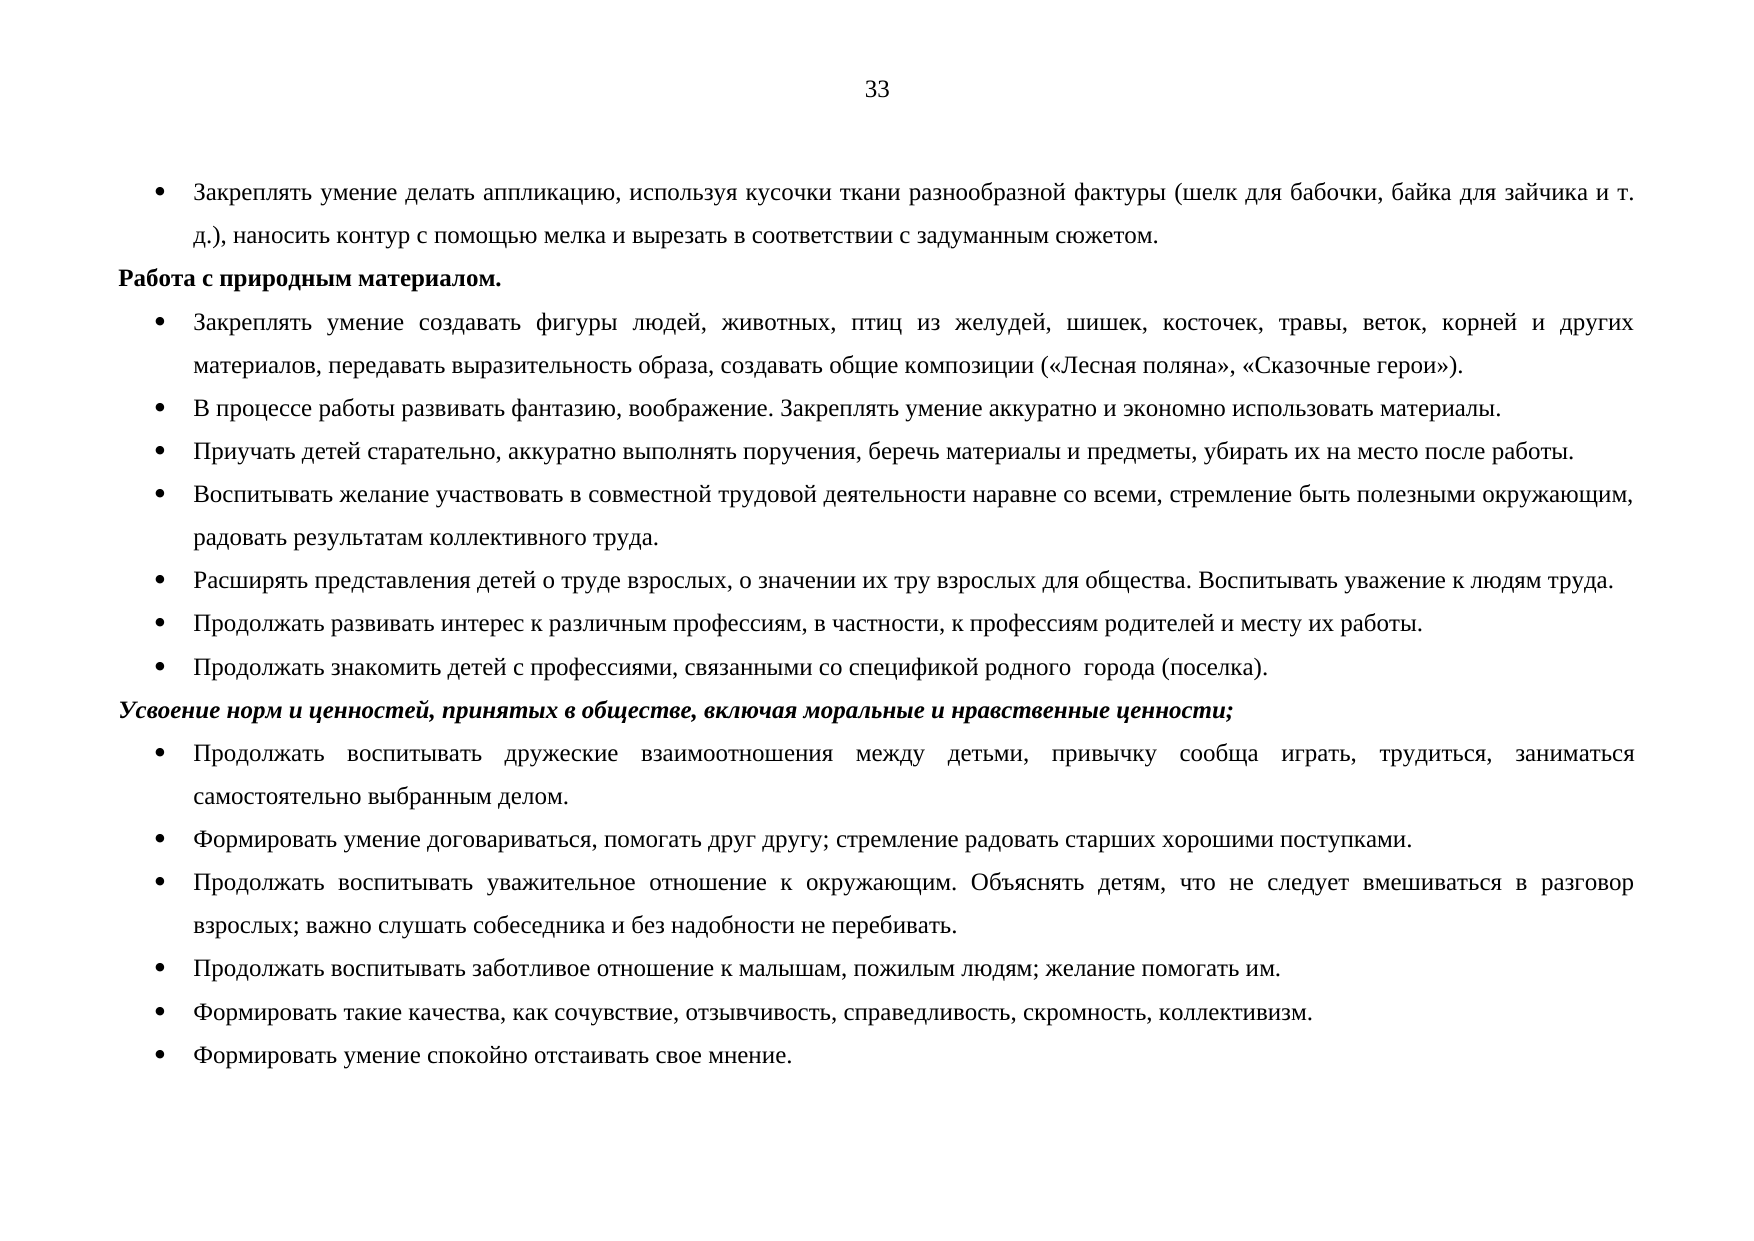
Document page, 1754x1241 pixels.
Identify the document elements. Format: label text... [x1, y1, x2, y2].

list Продолжать воспитывать заботливое отношение к малышам, пожилым людям; желание помогать им. [156, 953, 1636, 982]
list Продолжать воспитывать дружеские взаимоотношения между детьми, привычку сообща играть, трудиться, заниматься самостоятельно выбранным делом. [156, 738, 1636, 810]
list Воспитывать желание участвовать в совместной трудовой деятельности наравне со всеми, стремление быть полезными окружающим, радовать результатам коллективного труда. [156, 479, 1636, 551]
text Работа с природным материалом. [118, 263, 1636, 292]
list Продолжать развивать интерес к различным профессиям, в частности, к профессиям родителей и месту их работы. [156, 608, 1636, 637]
list Приучать детей старательно, аккуратно выполнять поручения, беречь материалы и предметы, убирать их на место после работы. [156, 436, 1636, 465]
list Продолжать воспитывать уважительное отношение к окружающим. Объяснять детям, что не следует вмешиваться в разговор взрослых; важно слушать собеседника и без надобности не перебивать. [156, 867, 1636, 939]
list Закреплять умение создавать фигуры людей, животных, птиц из желудей, шишек, косточек, травы, веток, корней и других материалов, передавать выразительность образа, создавать общие композиции («Лесная поляна», «Сказочные герои»). [156, 307, 1636, 378]
list Расширять представления детей о труде взрослых, о значении их тру взрослых для общества. Воспитывать уважение к людям труда. [156, 565, 1636, 594]
list Формировать умение спокойно отстаивать свое мнение. [156, 1040, 1636, 1068]
text Усвоение норм и ценностей, принятых в обществе, включая моральные и нравственные ценности; [118, 695, 1636, 723]
list Формировать умение договариваться, помогать друг другу; стремление радовать старших хорошими поступками. [156, 824, 1636, 853]
list Продолжать знакомить детей с профессиями, связанными со спецификой родного города (поселка). [156, 652, 1636, 680]
list В процессе работы развивать фантазию, воображение. Закреплять умение аккуратно и экономно использовать материалы. [156, 393, 1636, 422]
list Закреплять умение делать аппликацию, используя кусочки ткани разнообразной фактуры (шелк для бабочки, байка для зайчика и т. д.), наносить контур с помощью мелка и вырезать в соответствии с задуманным сюжетом. [156, 177, 1636, 249]
list Формировать такие качества, как сочувствие, отзывчивость, справедливость, скромность, коллективизм. [156, 997, 1636, 1025]
